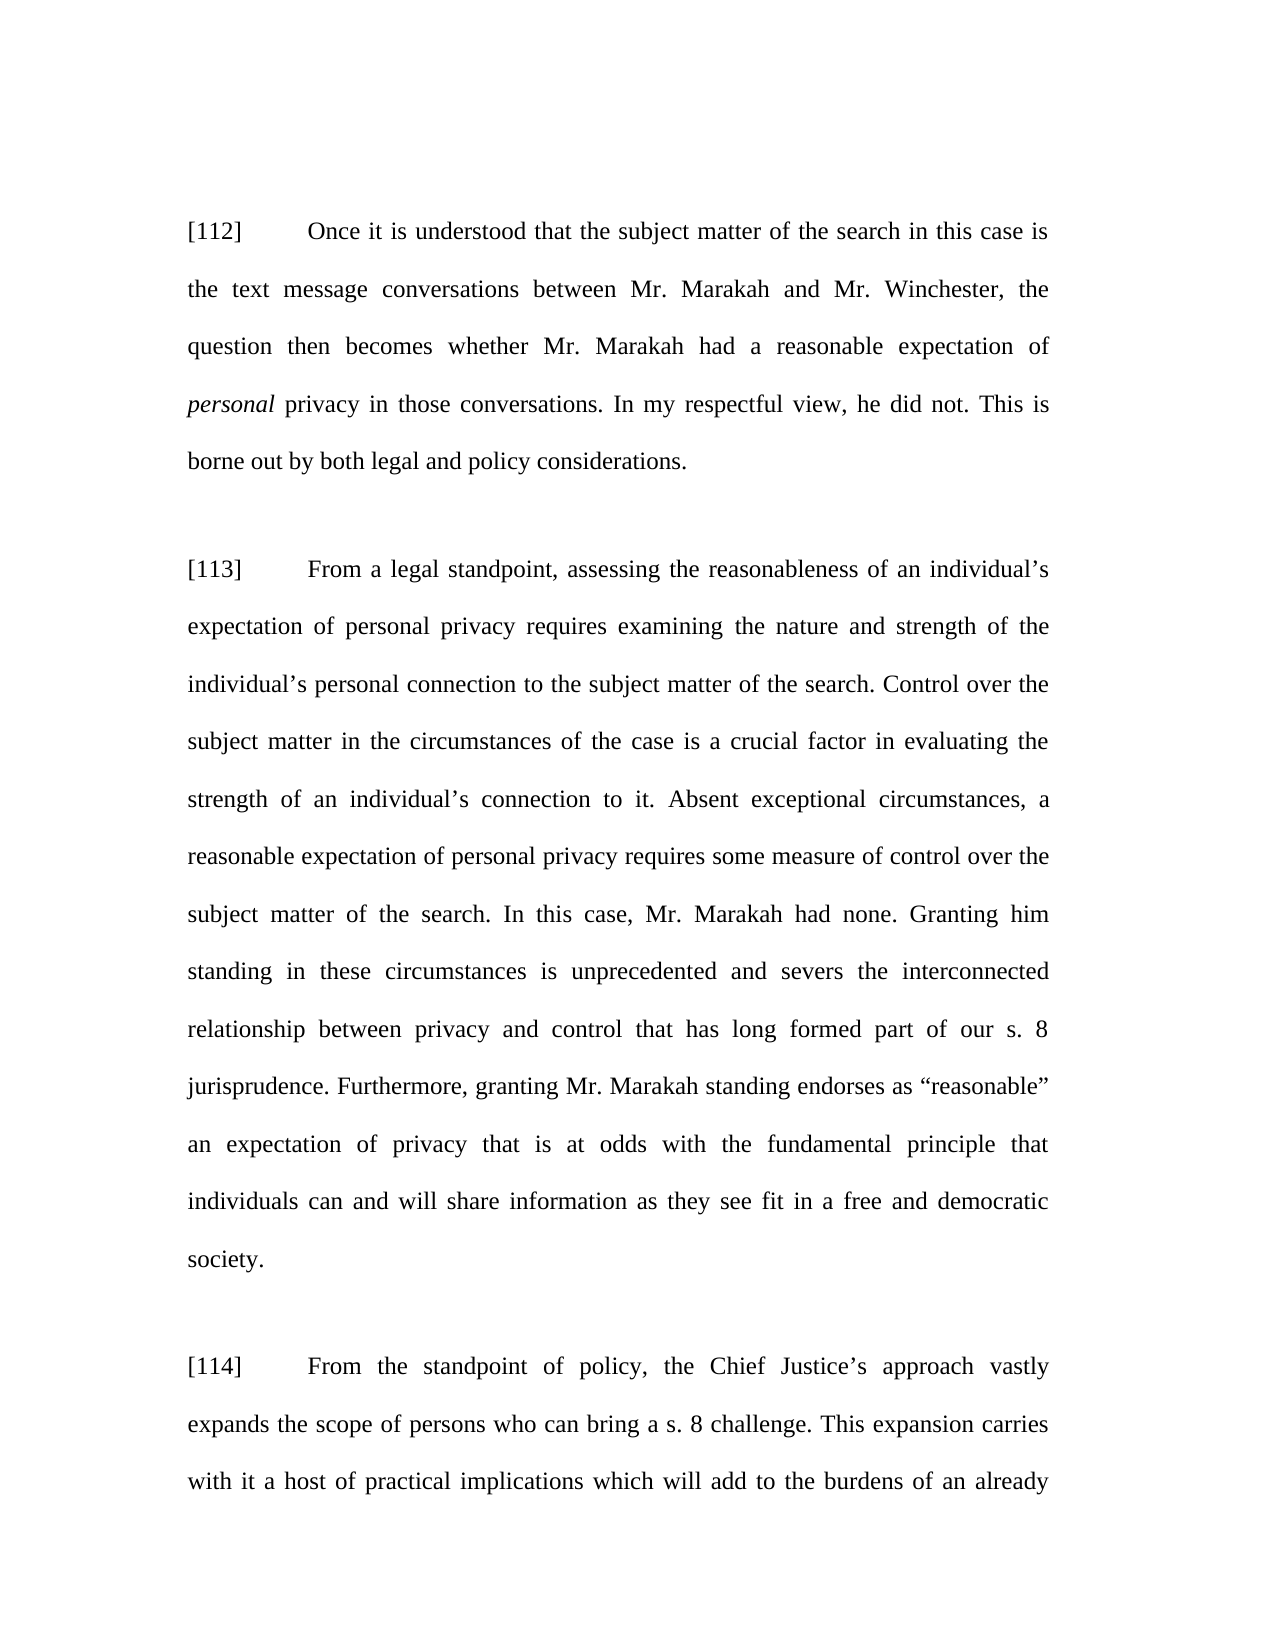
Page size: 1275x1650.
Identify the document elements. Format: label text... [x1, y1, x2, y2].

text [187, 1351, 1050, 1495]
text From a legal standpoint, assessing the reasonableness of an individual’s expectation of personal privacy requires examining the nature and strength of the individual’s personal connection to the subject matter of the search. Control over the subject matter in the circumstances of the case is a crucial factor in evaluating the strength of an individual’s connection to it. Absent exceptional circumstances, a reasonable expectation of personal privacy requires some measure of control over the subject matter of the search. In this case, Mr. Marakah had none. Granting him standing in these circumstances is unprecedented and severs the interconnected relationship between privacy and control that has long formed part of our s. 8 jurisprudence. Furthermore, granting Mr. Marakah standing endorses as “reasonable” an expectation of privacy that is at odds with the fundamental principle that individuals can and will share information as they see fit in a free and democratic society. [187, 554, 1050, 1273]
text Once it is understood that the subject matter of the search in this case is the text message conversations between Mr. Marakah and Mr. Winchester, the question then becomes whether Mr. Marakah had a reasonable expectation of personal privacy in those conversations. In my respectful view, he did not. This is borne out by both legal and policy considerations. [187, 216, 1050, 475]
